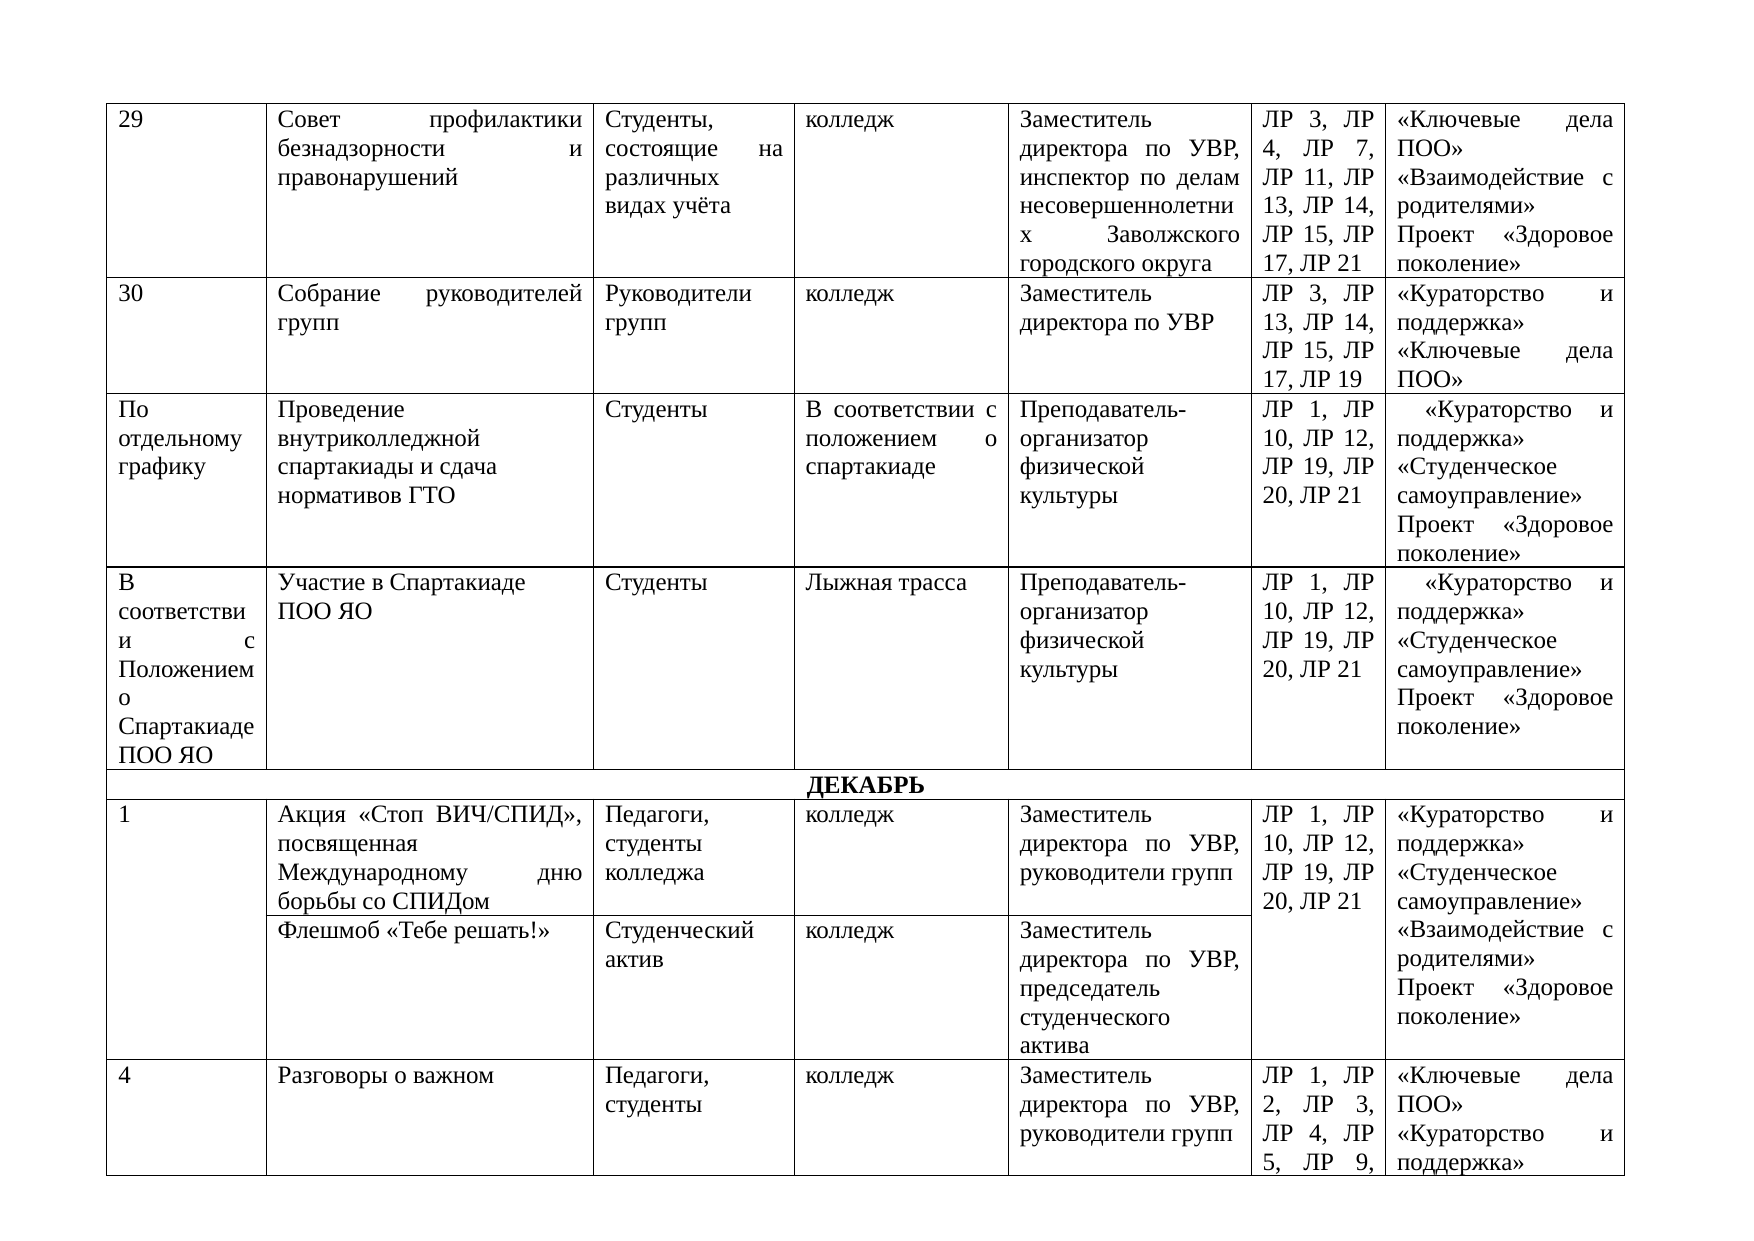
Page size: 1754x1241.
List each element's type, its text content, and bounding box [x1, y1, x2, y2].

table_cell Преподаватель-организатор физической культуры [1009, 394, 1251, 566]
table_cell Заместитель директора по УВР [1009, 278, 1251, 393]
table_cell ЛР 3, ЛР 4, ЛР 7, ЛР 11, ЛР 13, ЛР 14, ЛР 15, ЛР 17, ЛР 21 [1252, 104, 1385, 277]
table_cell Педагоги, студенты колледжа [594, 800, 794, 914]
table_cell В соответствии с Положением о Спартакиаде ПОО ЯО [107, 568, 266, 769]
table_cell «Кураторство и поддержка» «Студенческое самоуправление» Проект «Здоровое поколение» [1386, 568, 1624, 769]
table_cell колледж [795, 1060, 1008, 1175]
table_cell 30 [107, 278, 266, 393]
table_cell колледж [795, 916, 1008, 1059]
table_cell Лыжная трасса [795, 568, 1008, 769]
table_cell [1009, 1060, 1251, 1175]
table_cell Преподаватель-организатор физической культуры [1009, 568, 1251, 769]
table_cell ЛР 1, ЛР 10, ЛР 12, ЛР 19, ЛР 20, ЛР 21 [1252, 800, 1385, 1059]
table_cell «Кураторство и поддержка» «Студенческое самоуправление» Проект «Здоровое поколение» [1386, 394, 1624, 566]
table_cell Руководители групп [594, 278, 794, 393]
table_cell Студенты, состоящие на различных видах учёта [594, 104, 794, 277]
table_cell Студенты [594, 568, 794, 769]
table_cell Студенты [594, 394, 794, 566]
table_cell ЛР 1, ЛР 10, ЛР 12, ЛР 19, ЛР 20, ЛР 21 [1252, 568, 1385, 769]
table_cell В соответствии с положением о спартакиаде [795, 394, 1008, 566]
table_cell Собрание руководителей групп [267, 278, 593, 393]
table_cell ЛР 1, ЛР 10, ЛР 12, ЛР 19, ЛР 20, ЛР 21 [1252, 394, 1385, 566]
table_cell колледж [795, 800, 1008, 914]
table_cell 4 [107, 1060, 266, 1175]
table_cell ЛР 3, ЛР 13, ЛР 14, ЛР 15, ЛР 17, ЛР 19 [1252, 278, 1385, 393]
table_cell Совет профилактики безнадзорности и правонарушений [267, 104, 593, 277]
table_cell Заместитель директора по УВР, руководители групп [1009, 800, 1251, 914]
table_cell Заместитель директора по УВР, инспектор по делам несовершеннолетних Заволжского городского округа [1009, 104, 1251, 277]
table_cell Флешмоб «Тебе решать!» [267, 916, 593, 1059]
table_cell По отдельному графику [107, 394, 266, 566]
table_cell колледж [795, 104, 1008, 277]
table_cell Участие в Спартакиаде ПОО ЯО [267, 568, 593, 769]
table_cell Акция «Стоп ВИЧ/СПИД», посвященная Международному дню борьбы со СПИДом [267, 800, 593, 914]
table_cell «Кураторство и поддержка» «Ключевые дела ПОО» [1386, 278, 1624, 393]
table_cell Педагоги, студенты [594, 1060, 794, 1175]
table_cell колледж [795, 278, 1008, 393]
table_cell 1 [107, 800, 266, 1059]
table_cell Разговоры о важном [267, 1060, 593, 1175]
table_cell «Ключевые дела ПОО» «Взаимодействие с родителями» Проект «Здоровое поколение» [1386, 104, 1624, 277]
table_cell 29 [107, 104, 266, 277]
table_cell Заместитель директора по УВР, председатель студенческого актива [1009, 916, 1251, 1059]
table_cell «Кураторство и поддержка» «Студенческое самоуправление» «Взаимодействие с родителями» Проект «Здоровое поколение» [1386, 800, 1624, 1059]
table_cell Студенческий актив [594, 916, 794, 1059]
table_cell ДЕКАБРЬ [107, 770, 1624, 798]
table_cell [1386, 1060, 1624, 1175]
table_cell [1252, 1060, 1385, 1175]
table_cell Проведение внутриколледжной спартакиады и сдача нормативов ГТО [267, 394, 593, 566]
